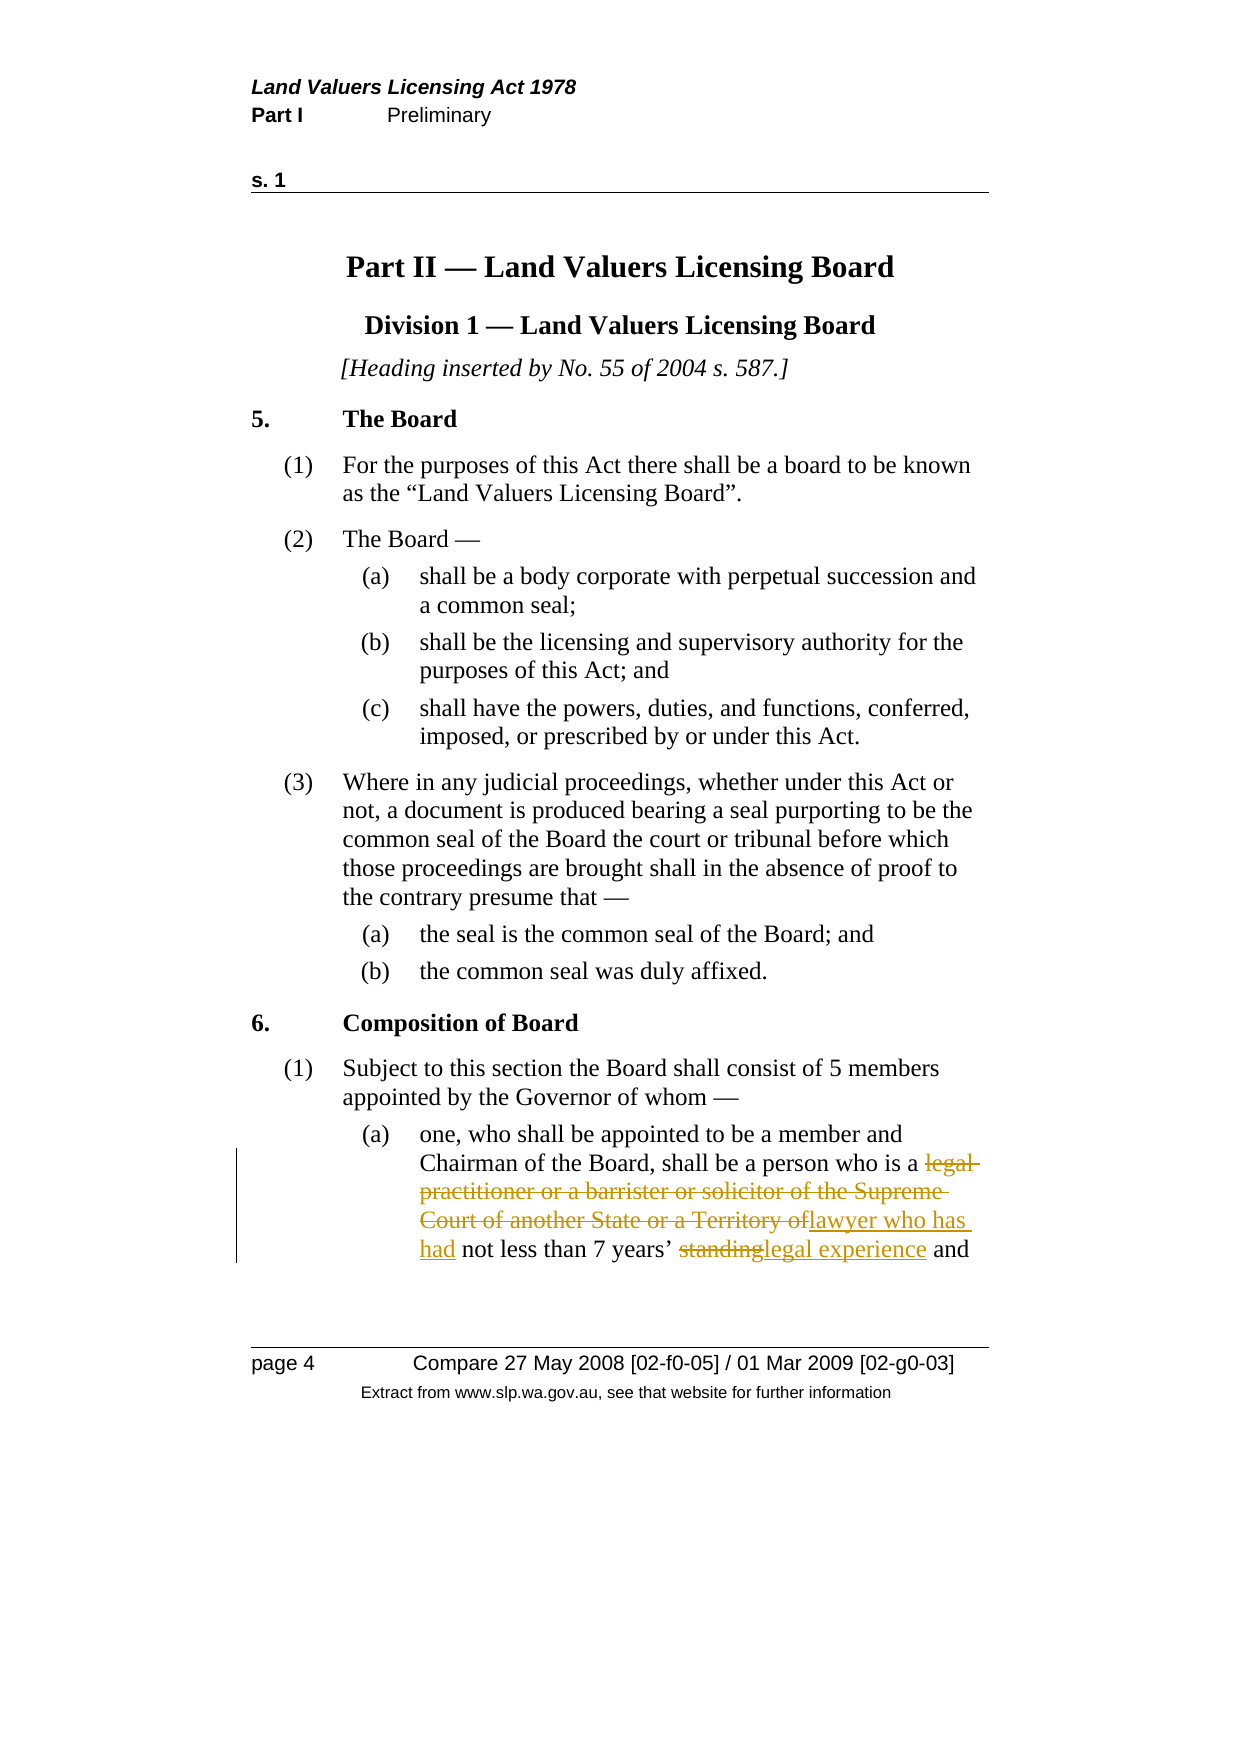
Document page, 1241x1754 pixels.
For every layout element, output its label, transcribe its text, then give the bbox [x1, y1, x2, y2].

text (a) the seal is the common seal of the Board; and [251, 919, 989, 948]
text (c) shall have the powers, duties, and functions, conferred, imposed, or prescribed by or under this Act. [251, 693, 989, 750]
subtitle [Heading inserted by No. 55 of 2004 s. 587.] [251, 353, 989, 381]
text (2) The Board — [251, 524, 989, 553]
subtitle 6. Composition of Board [251, 1008, 989, 1036]
subtitle Part II — Land Valuers Licensing Board [251, 248, 989, 284]
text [251, 1119, 989, 1263]
text (b) shall be the licensing and supervisory authority for the purposes of this Act; and [251, 627, 989, 684]
subtitle 5. The Board [251, 404, 989, 433]
text (3) Where in any judicial proceedings, whether under this Act or not, a document is produced bearing a seal purporting to be the common seal of the Board the court or tribunal before which those proceedings are brought shall in the absence of proof to the contrary presume that — [251, 767, 989, 911]
subtitle Division 1 — Land Valuers Licensing Board [251, 309, 989, 340]
text (1) For the purposes of this Act there shall be a board to be known as the “Land Valuers Licensing Board”. [251, 450, 989, 507]
text (b) the common seal was duly affixed. [251, 956, 989, 985]
text (1) Subject to this section the Board shall consist of 5 members appointed by the Governor of whom — [251, 1053, 989, 1111]
text (a) shall be a body corporate with perpetual succession and a common seal; [251, 561, 989, 618]
